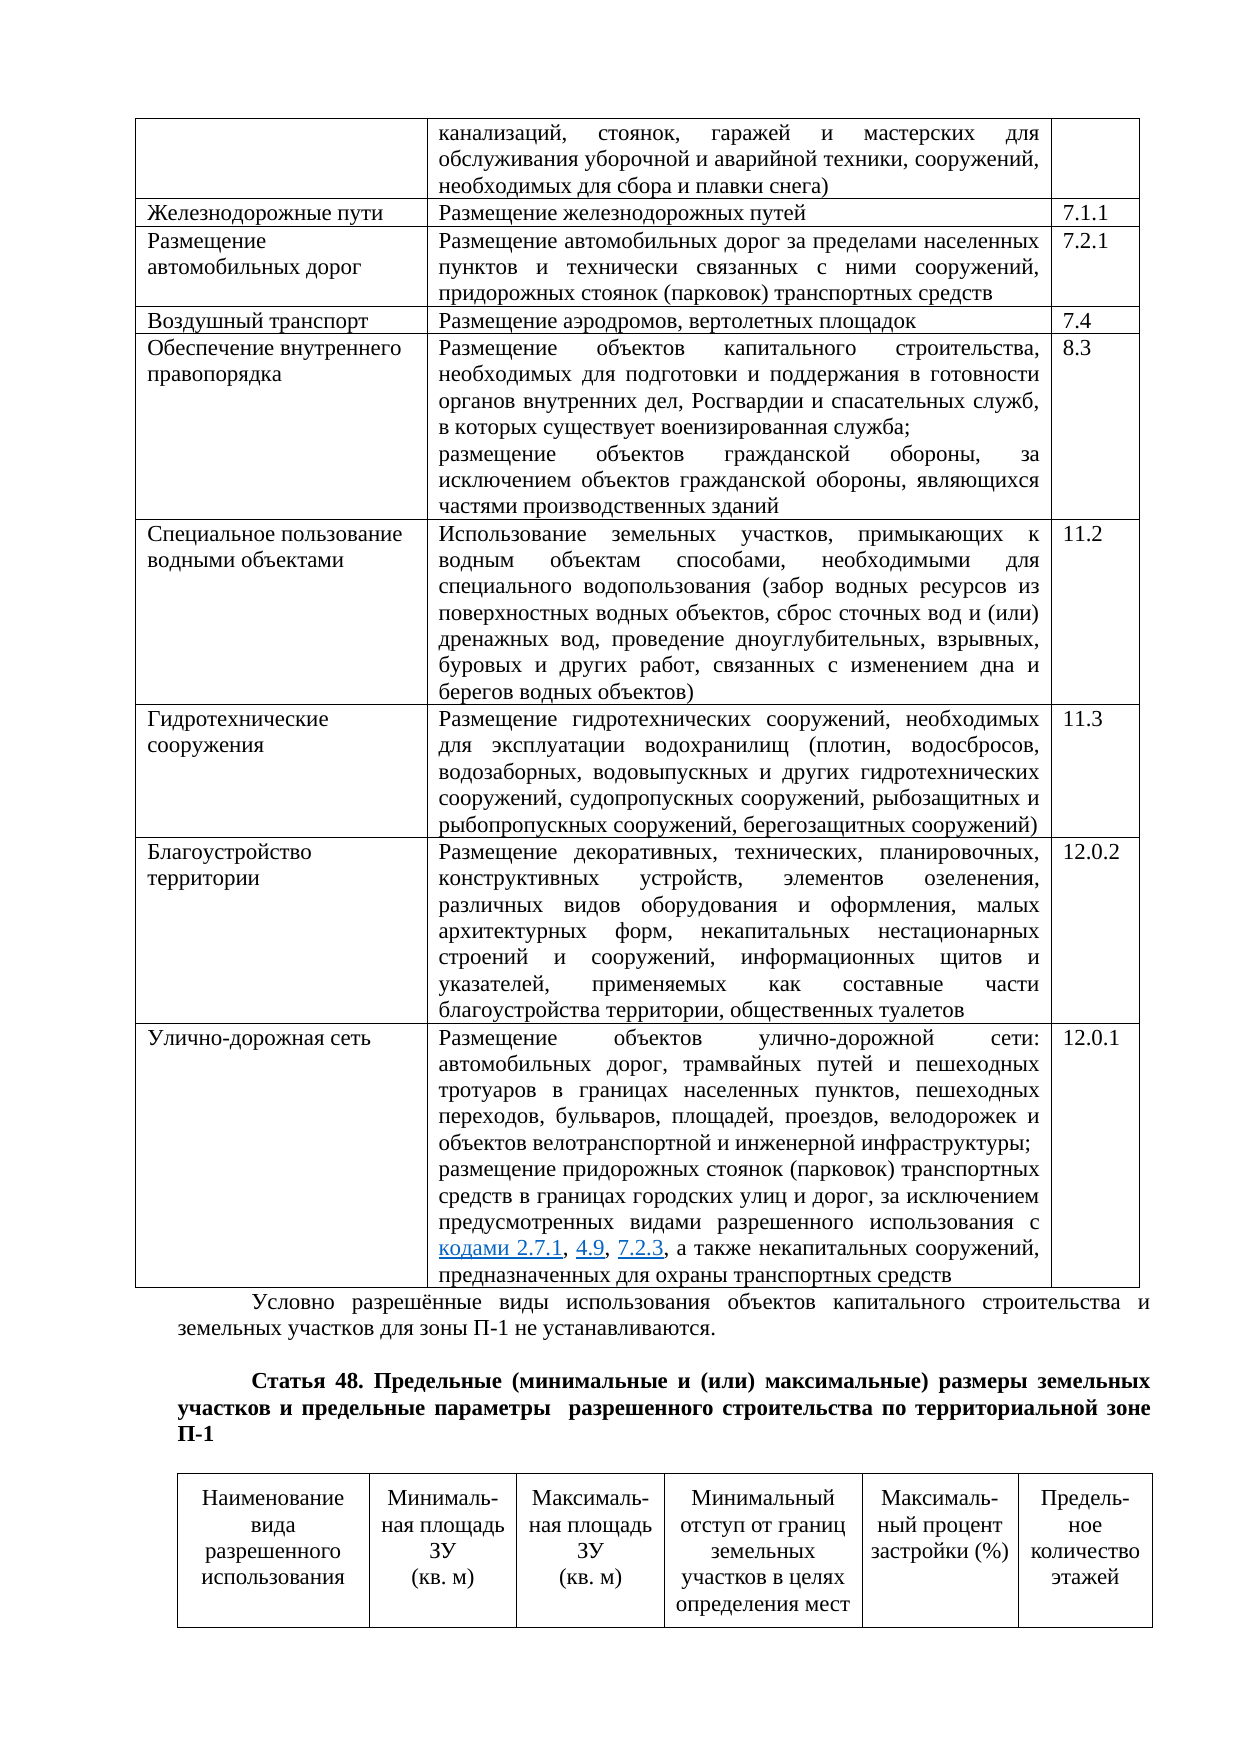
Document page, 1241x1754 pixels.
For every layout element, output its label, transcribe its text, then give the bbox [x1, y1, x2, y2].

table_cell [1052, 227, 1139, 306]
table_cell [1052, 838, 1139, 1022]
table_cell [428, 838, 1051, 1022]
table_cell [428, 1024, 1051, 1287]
text Условно разрешённые виды использования объектов капитального строительства и земельных участков для зоны П-1 не устанавливаются. [177, 1288, 1152, 1341]
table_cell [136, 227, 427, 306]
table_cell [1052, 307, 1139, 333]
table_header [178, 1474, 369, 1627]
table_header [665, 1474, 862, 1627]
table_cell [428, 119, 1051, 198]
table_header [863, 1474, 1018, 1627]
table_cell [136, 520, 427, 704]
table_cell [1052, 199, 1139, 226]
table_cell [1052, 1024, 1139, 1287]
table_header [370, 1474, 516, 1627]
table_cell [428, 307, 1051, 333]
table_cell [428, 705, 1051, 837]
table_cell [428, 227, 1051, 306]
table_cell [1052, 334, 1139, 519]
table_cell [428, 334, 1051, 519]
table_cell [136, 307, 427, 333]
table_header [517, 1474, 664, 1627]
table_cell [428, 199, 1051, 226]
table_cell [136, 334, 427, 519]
text Статья 48. Предельные (минимальные и (или) максимальные) размеры земельных участков и предельные параметры разрешенного строительства по территориальной зоне П-1 [177, 1367, 1152, 1446]
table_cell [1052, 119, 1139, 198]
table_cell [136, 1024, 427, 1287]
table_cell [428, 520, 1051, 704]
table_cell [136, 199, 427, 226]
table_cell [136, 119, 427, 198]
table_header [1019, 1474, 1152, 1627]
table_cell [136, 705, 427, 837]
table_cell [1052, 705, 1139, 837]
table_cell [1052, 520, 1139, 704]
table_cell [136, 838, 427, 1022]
